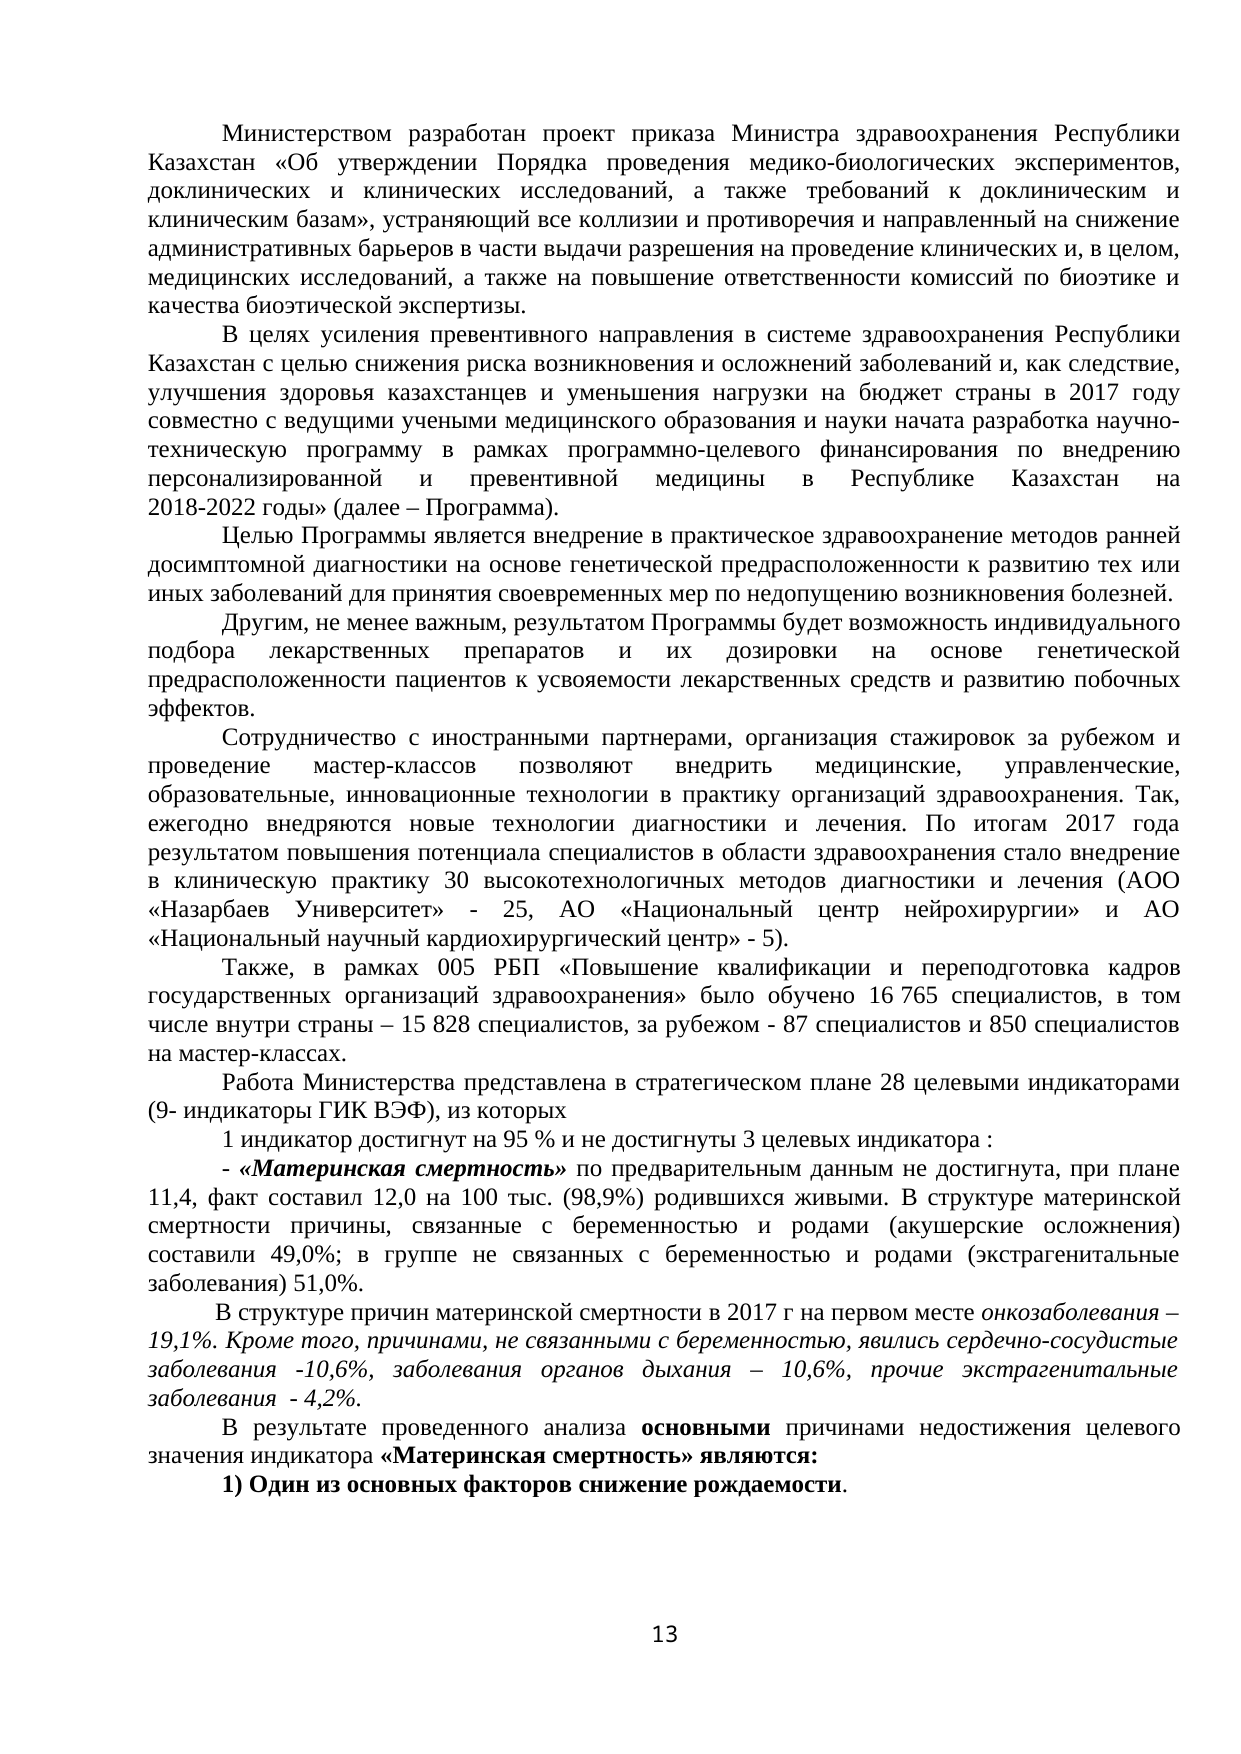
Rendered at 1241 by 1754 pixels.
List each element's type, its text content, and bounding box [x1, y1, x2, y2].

text Сотрудничество с иностранными партнерами, организация стажировок за рубежом и проведение мастер-классов позволяют внедрить медицинские, управленческие, образовательные, инновационные технологии в практику организаций здравоохранения. Так, ежегодно внедряются новые технологии диагностики и лечения. По итогам 2017 года результатом повышения потенциала специалистов в области здравоохранения стало внедрение в клиническую практику 30 высокотехнологичных методов диагностики и лечения (АОО «Назарбаев Университет» - 25, АО «Национальный центр нейрохирургии» и АО «Национальный научный кардиохирургический центр» - 5). [148, 722, 1181, 952]
text - «Материнская смертность» по предварительным данным не достигнута, при плане 11,4, факт составил 12,0 на 100 тыс. (98,9%) родившихся живыми. В структуре материнской смертности причины, связанные с беременностью и родами (акушерские осложнения) составили 49,0%; в группе не связанных с беременностью и родами (экстрагенитальные заболевания) 51,0%. [148, 1153, 1181, 1297]
text В целях усиления превентивного направления в системе здравоохранения Республики Казахстан с целью снижения риска возникновения и осложнений заболеваний и, как следствие, улучшения здоровья казахстанцев и уменьшения нагрузки на бюджет страны в 2017 году совместно с ведущими учеными медицинского образования и науки начата разработка научно-техническую программу в рамках программно-целевого финансирования по внедрению персонализированной и превентивной медицины в Республике Казахстан на 2018-2022 годы» (далее – Программа). [148, 319, 1181, 521]
text В структуре причин материнской смертности в 2017 г на первом месте онкозаболевания – 19,1%. Кроме того, причинами, не связанными с беременностью, явились сердечно-сосудистые заболевания -10,6%, заболевания органов дыхания – 10,6%, прочие экстрагенитальные заболевания - 4,2%. [148, 1297, 1181, 1412]
text 1) Один из основных факторов снижение рождаемости. [148, 1469, 1181, 1497]
text Целью Программы является внедрение в практическое здравоохранение методов ранней досимптомной диагностики на основе генетической предрасположенности к развитию тех или иных заболеваний для принятия своевременных мер по недопущению возникновения болезней. [148, 521, 1181, 607]
text В результате проведенного анализа основными причинами недостижения целевого значения индикатора «Материнская смертность» являются: [148, 1412, 1181, 1469]
text 1 индикатор достигнут на 95 % и не достигнуты 3 целевых индикатора : [148, 1124, 1181, 1153]
text Работа Министерства представлена в стратегическом плане 28 целевыми индикаторами (9- индикаторы ГИК ВЭФ), из которых [148, 1067, 1181, 1124]
text Другим, не менее важным, результатом Программы будет возможность индивидуального подбора лекарственных препаратов и их дозировки на основе генетической предрасположенности пациентов к усвояемости лекарственных средств и развитию побочных эффектов. [148, 607, 1181, 722]
text Также, в рамках 005 РБП «Повышение квалификации и переподготовка кадров государственных организаций здравоохранения» было обучено 16 765 специалистов, в том числе внутри страны – 15 828 специалистов, за рубежом - 87 специалистов и 850 специалистов на мастер-классах. [148, 952, 1181, 1067]
text Министерством разработан проект приказа Министра здравоохранения Республики Казахстан «Об утверждении Порядка проведения медико-биологических экспериментов, доклинических и клинических исследований, а также требований к доклиническим и клиническим базам», устраняющий все коллизии и противоречия и направленный на снижение административных барьеров в части выдачи разрешения на проведение клинических и, в целом, медицинских исследований, а также на повышение ответственности комиссий по биоэтике и качества биоэтической экспертизы. [148, 118, 1181, 319]
